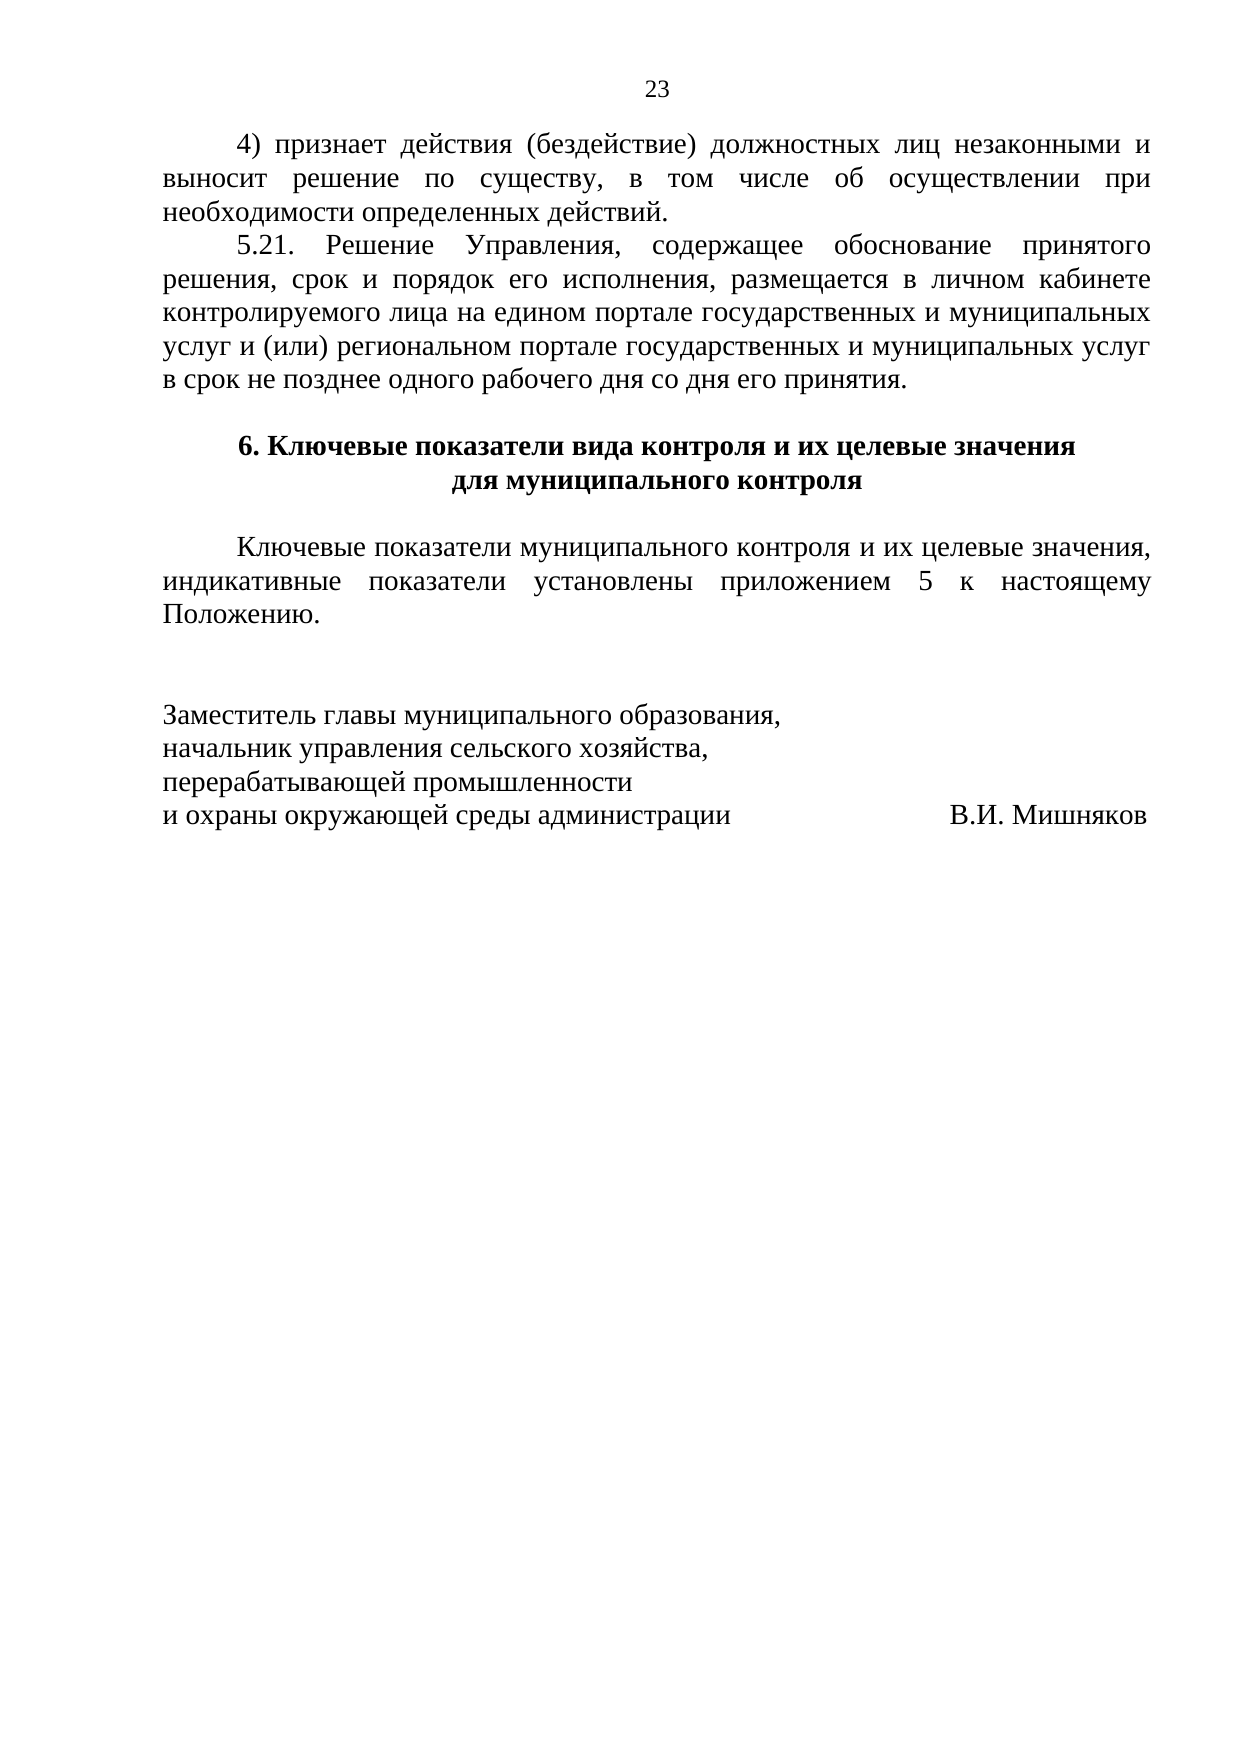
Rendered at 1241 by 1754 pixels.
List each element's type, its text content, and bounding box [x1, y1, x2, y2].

list Ключевые показатели муниципального контроля и их целевые значения, индикативные показатели установлены приложением 5 к настоящему Положению. [162, 529, 1152, 630]
text 4) признает действия (бездействие) должностных лиц незаконными и выносит решение по существу, в том числе об осуществлении при необходимости определенных действий. [162, 127, 1152, 227]
text Заместитель главы муниципального образования, [162, 697, 1152, 730]
list 6. Ключевые показатели вида контроля и их целевые значения [162, 428, 1152, 462]
text начальник управления сельского хозяйства, [162, 730, 1152, 764]
text перерабатывающей промышленности [162, 764, 1152, 797]
list для муниципального контроля [162, 462, 1152, 496]
text и охраны окружающей среды администрации В.И. Мишняков [162, 797, 1152, 831]
text 5.21. Решение Управления, содержащее обоснование принятого решения, срок и порядок его исполнения, размещается в личном кабинете контролируемого лица на едином портале государственных и муниципальных услуг и (или) региональном портале государственных и муниципальных услуг в срок не позднее одного рабочего дня со дня его принятия. [162, 227, 1152, 395]
